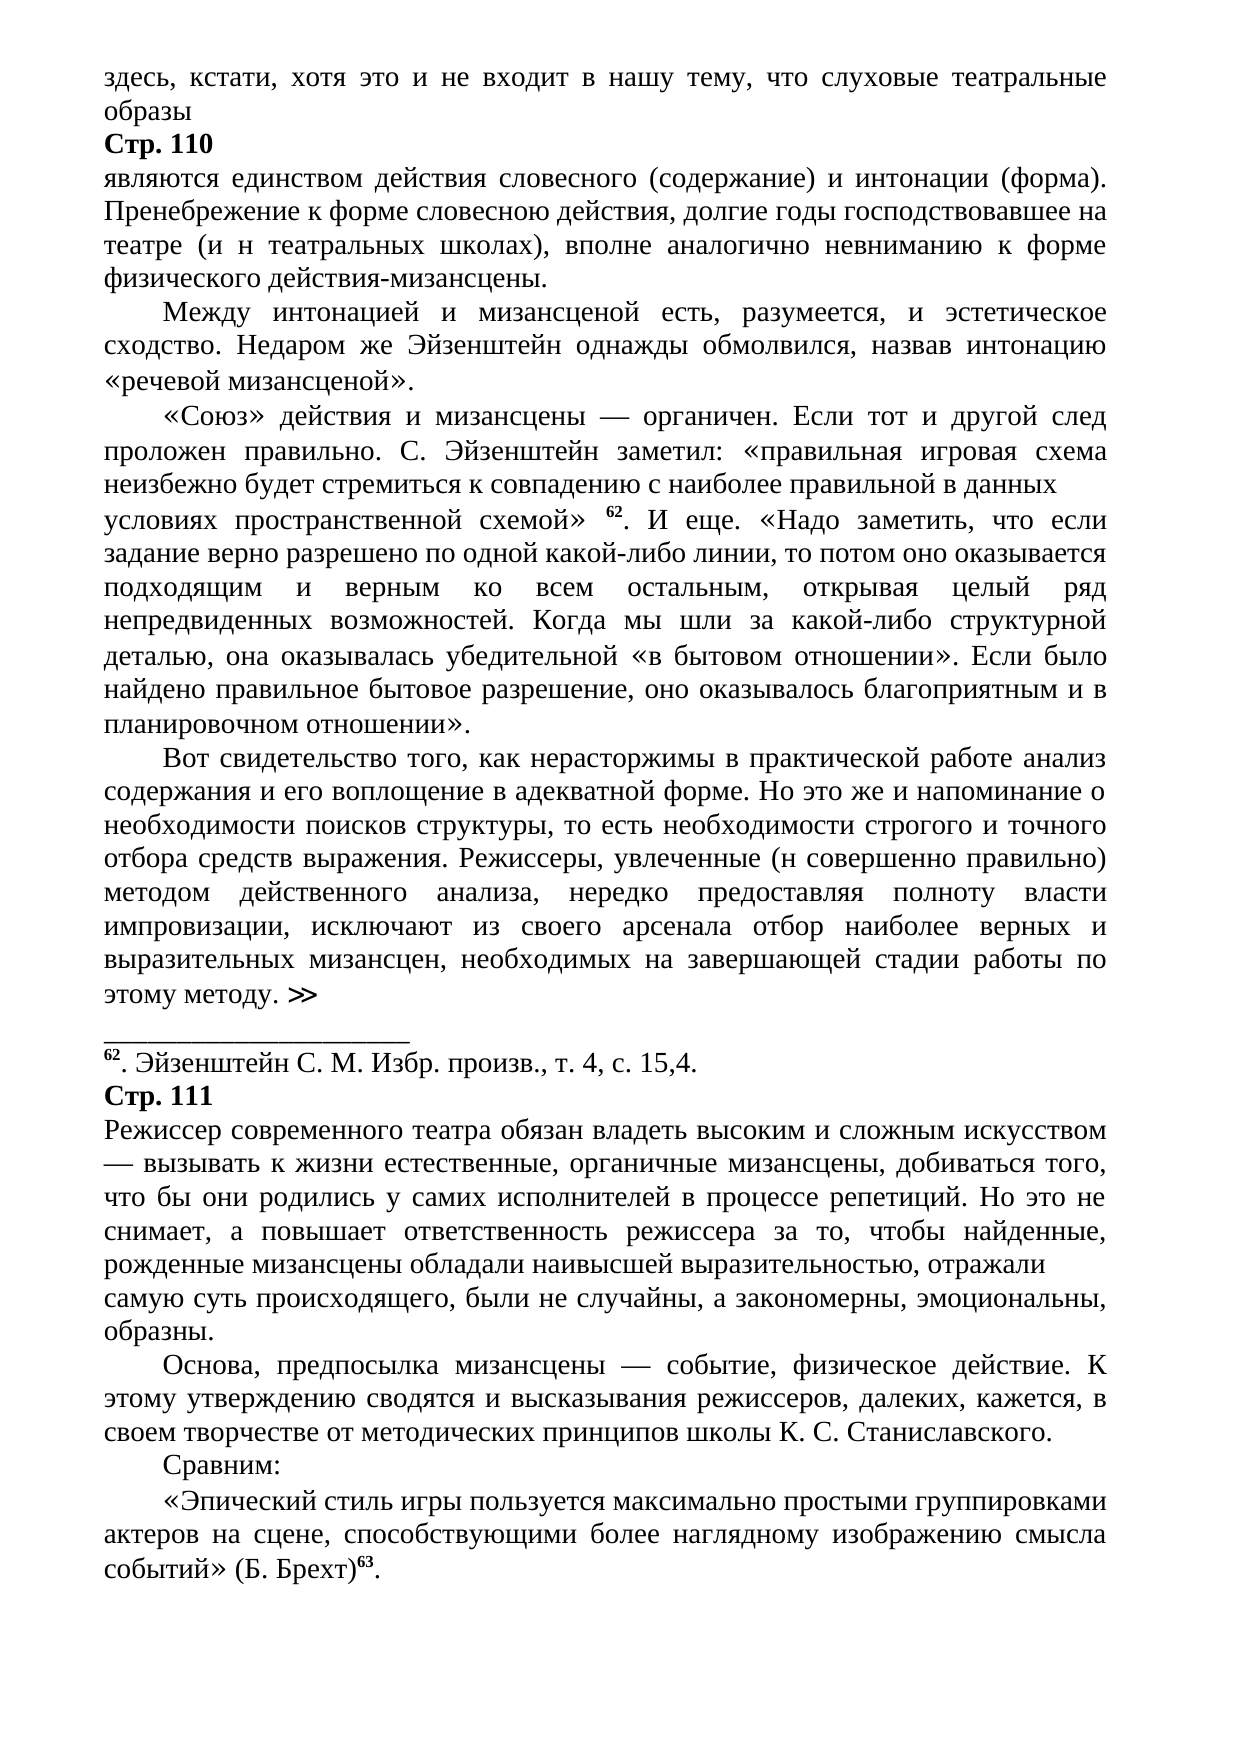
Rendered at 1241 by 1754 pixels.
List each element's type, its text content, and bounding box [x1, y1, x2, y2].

text _____________________ [103, 1010, 1107, 1045]
text «Союз» действия и мизансцены — органичен. Если тот и другой след проложен правильно. С. Эйзенштейн заметил: «правильная игровая схема неизбежно будет стремиться к совпадению с наиболее правильной в данных [103, 396, 1107, 500]
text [103, 59, 1107, 126]
text Вот свидетельство того, как нерасторжимы в практической работе анализ содержания и его воплощение в адекватной форме. Но это же и напоминание о необходимости поисков структуры, то есть необходимости строгого и точного отбора средств выражения. Режиссеры, увлеченные (н совершенно правильно) методом действенного анализа, нередко предоставляя полноту власти импровизации, исключают из своего арсенала отбор наиболее верных и выразительных мизансцен, необходимых на завершающей стадии работы по этому методу. ≫ [103, 740, 1107, 1010]
text являются единством действия словесного (содержание) и интонации (форма). Пренебрежение к форме словесною действия, долгие годы господствовавшее на театре (и н театральных школах), вполне аналогично невниманию к форме физического действия-мизансцены. [103, 160, 1107, 294]
text Режиссер современного театра обязан владеть высоким и сложным искусством — вызывать к жизни естественные, органичные мизансцены, добиваться того, что бы они родились у самих исполнителей в процессе репетиций. Но это не снимает, а повышает ответственность режиссера за то, чтобы найденные, рожденные мизансцены обладали наивысшей выразительностью, отражали [103, 1112, 1107, 1280]
text Сравним: [103, 1447, 1107, 1481]
text Основа, предпосылка мизансцены — событие, физическое действие. К этому утверждению сводятся и высказывания режиссеров, далеких, кажется, в своем творчестве от методических принципов школы К. С. Станиславского. [103, 1347, 1107, 1447]
text Между интонацией и мизансценой есть, разумеется, и эстетическое сходство. Недаром же Эйзенштейн однажды обмолвился, назвав интонацию «речевой мизансценой». [103, 294, 1107, 396]
text Стр. 111 [103, 1078, 1107, 1112]
text 62. Эйзенштейн С. М. Избр. произв., т. 4, с. 15,4. [103, 1045, 1107, 1078]
text самую суть происходящего, были не случайны, а закономерны, эмоциональны, образны. [103, 1280, 1107, 1347]
text Стр. 110 [103, 126, 1107, 160]
text «Эпический стиль игры пользуется максимально простыми группировками актеров на сцене, способствующими более наглядному изображению смысла событий» (Б. Брехт)63. [103, 1481, 1107, 1585]
text условиях пространственной схемой» 62. И еще. «Надо заметить, что если задание верно разрешено по одной какой-либо линии, то потом оно оказывается подходящим и верным ко всем остальным, открывая целый ряд непредвиденных возможностей. Когда мы шли за какой-либо структурной деталью, она оказывалась убедительной «в бытовом отношении». Если было найдено правильное бытовое разрешение, оно оказывалось благоприятным и в планировочном отношении». [103, 500, 1107, 740]
